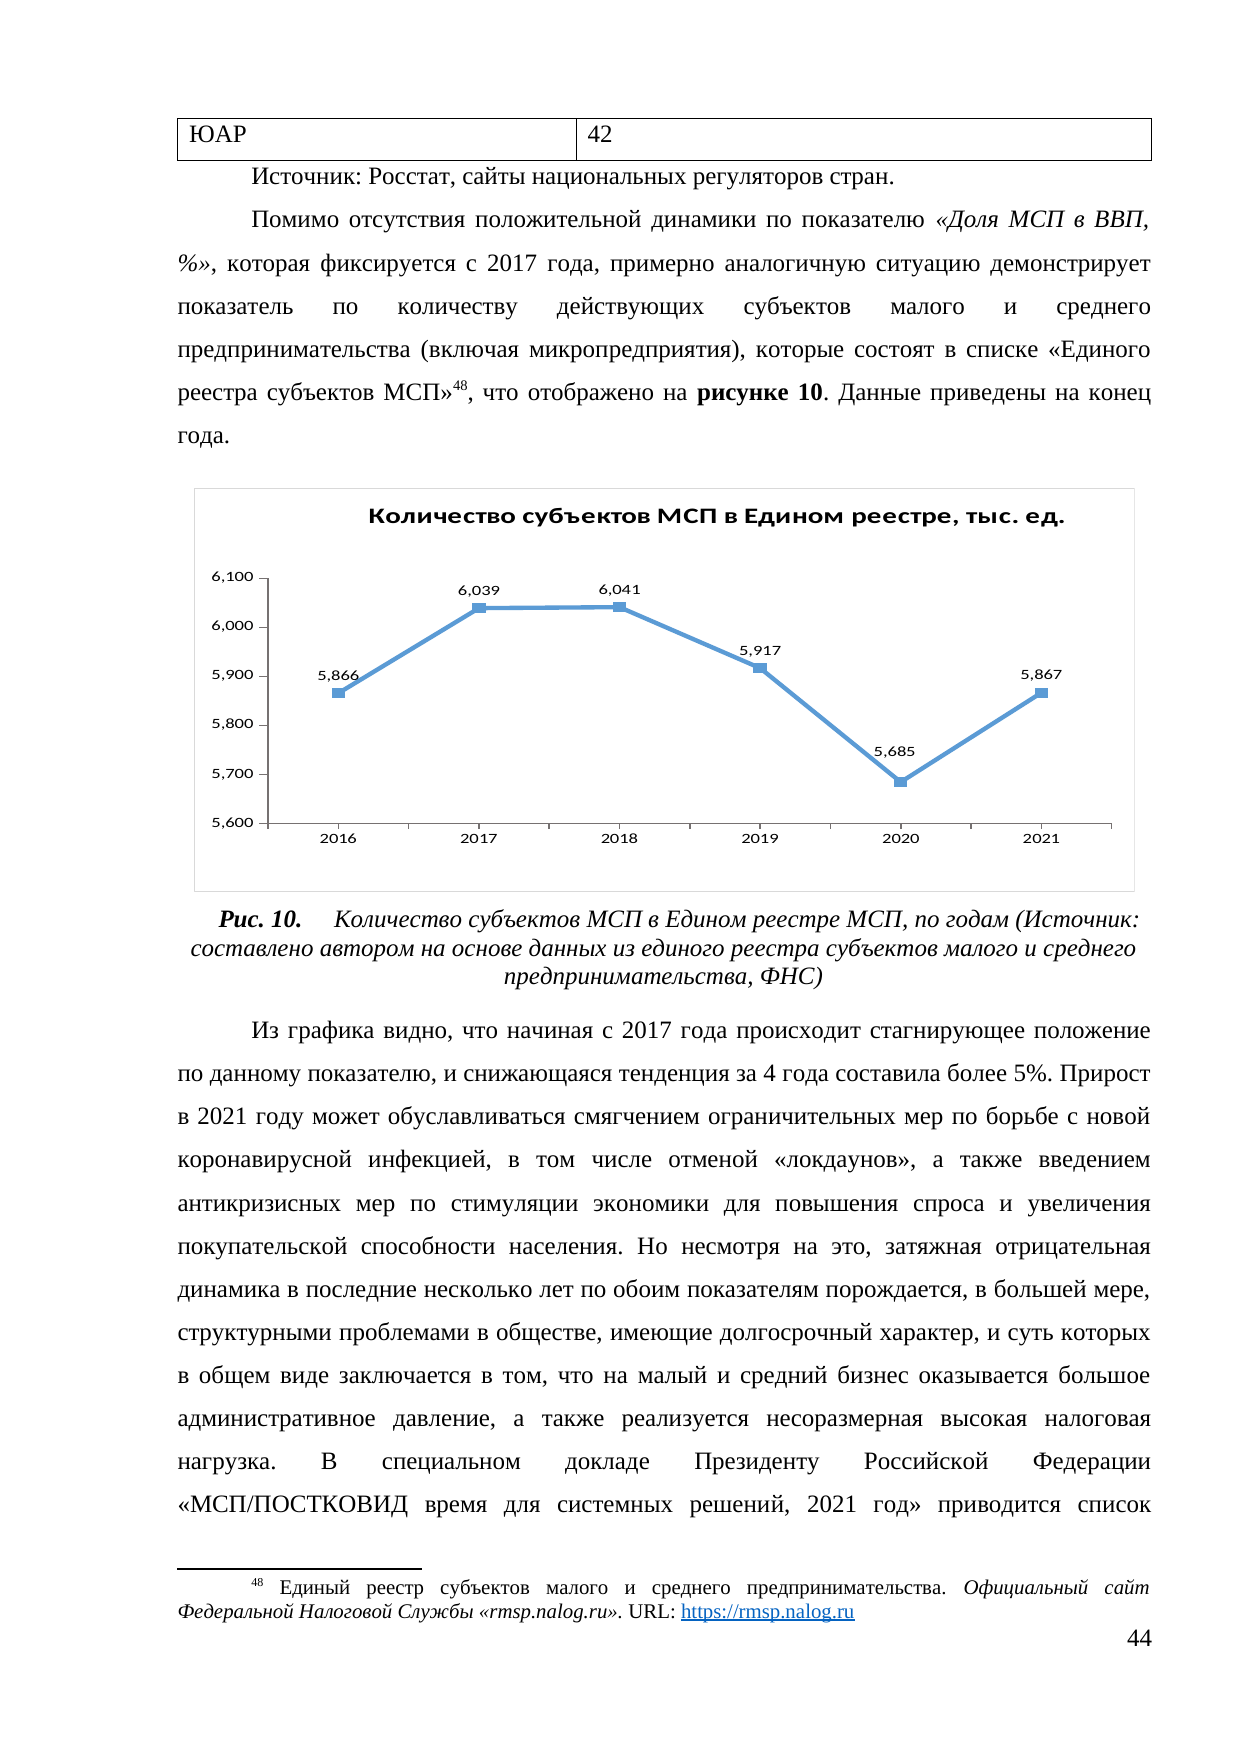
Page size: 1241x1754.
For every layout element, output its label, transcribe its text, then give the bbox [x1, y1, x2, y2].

text Количество субъектов МСП в Едином реестре МСП, по годам (Источник: составлено автором на основе данных из единого реестра субъектов малого и среднего предпринимательства, ФНС) [177, 904, 1152, 990]
table_cell ЮАР [178, 119, 576, 160]
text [177, 1015, 1152, 1518]
text Помимо отсутствия положительной динамики по показателю «Доля МСП в ВВП, %», которая фиксируется с 2017 года, примерно аналогичную ситуацию демонстрирует показатель по количеству действующих субъектов малого и среднего предпринимательства (включая микропредприятия), которые состоят в списке «Единого реестра субъектов МСП», что отображено на рисунке 10. Данные приведены на конец года. [177, 204, 1152, 449]
text Источник: Росстат, сайты национальных регуляторов стран. [177, 161, 1152, 190]
table_cell 42 [577, 119, 1151, 160]
